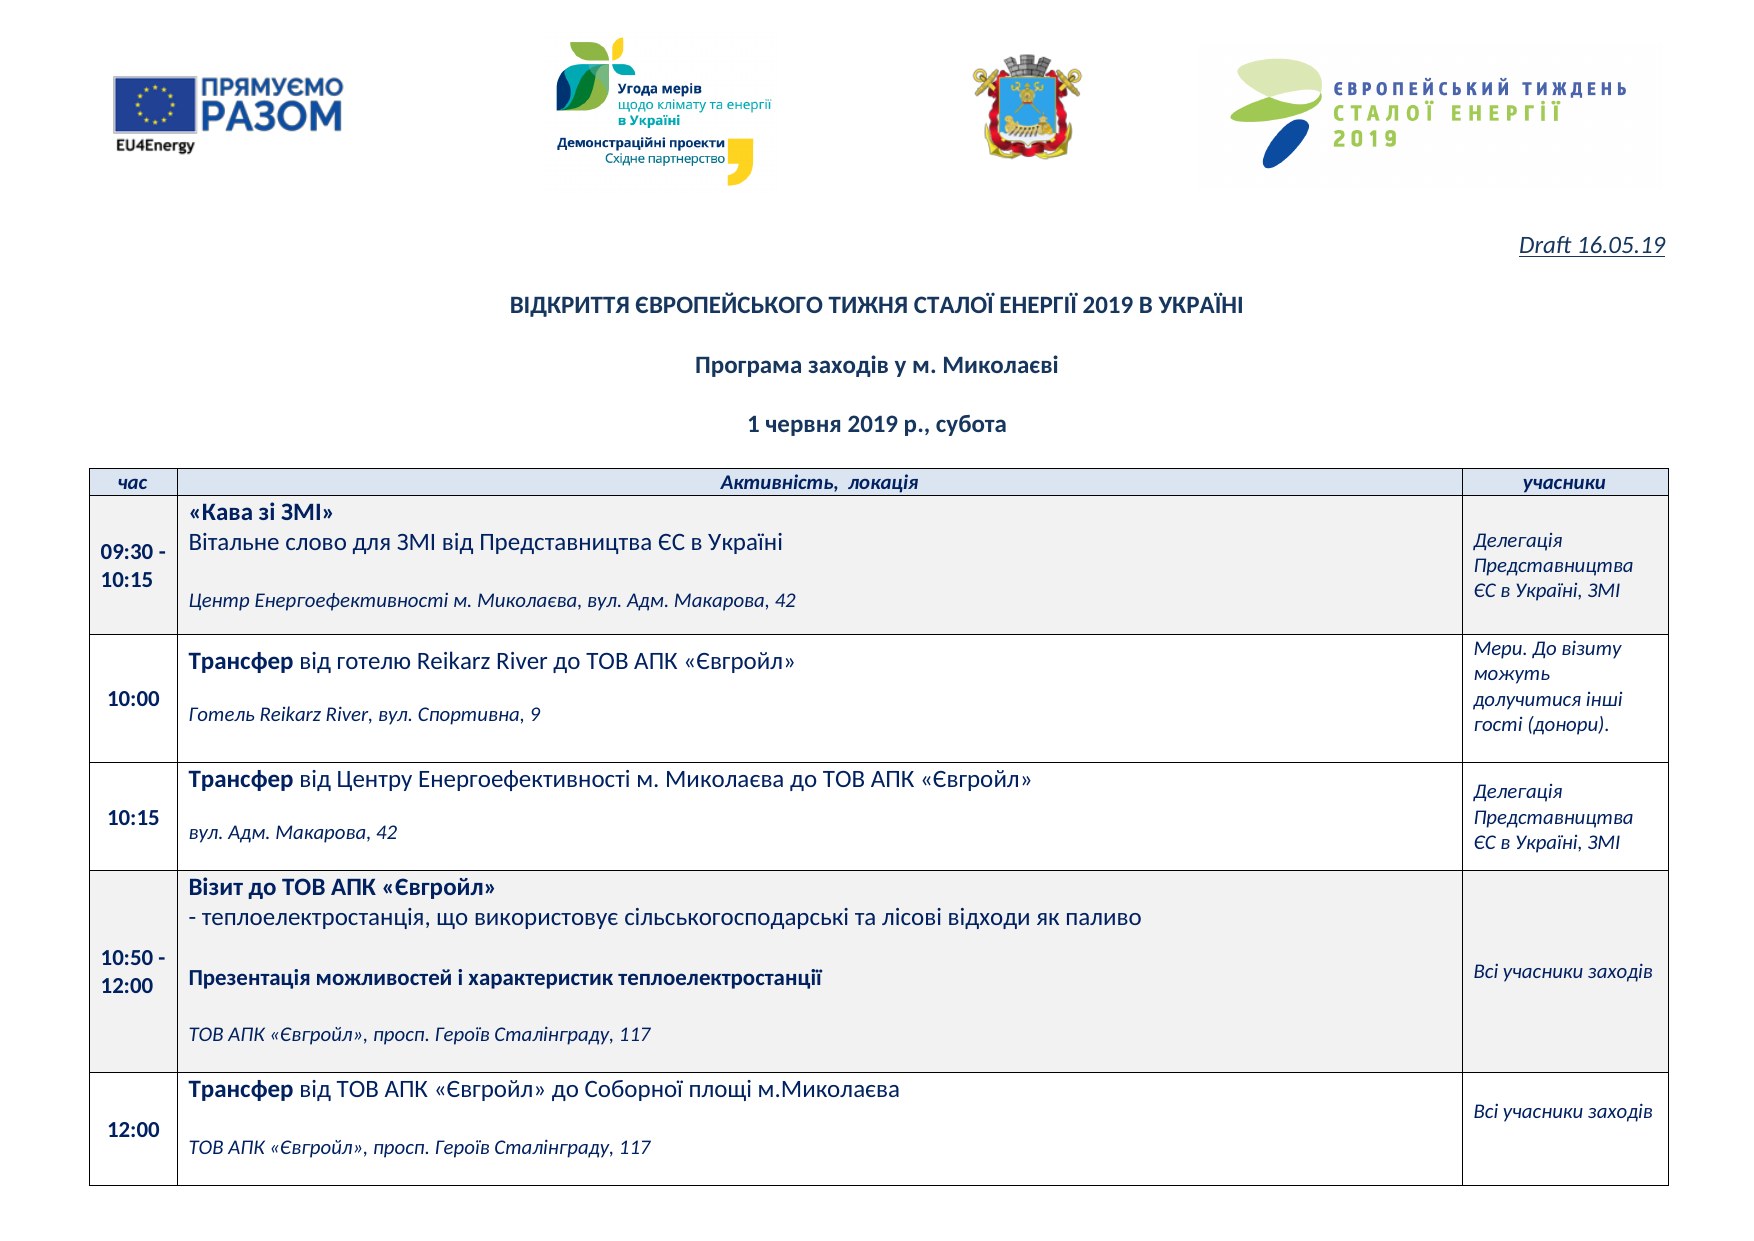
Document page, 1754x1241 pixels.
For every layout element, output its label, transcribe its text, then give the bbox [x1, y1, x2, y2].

picture [968, 51, 1087, 163]
table_cell Трансфер від Центру Енергоефективності м. Миколаєва до ТОВ АПК «Євгройл» вул. Адм. Макарова, 42 [178, 763, 1462, 870]
table_cell Трансфер від ТОВ АПК «Євгройл» до Соборної площі м.Миколаєва ТОВ АПК «Євгройл», просп. Героїв Сталінграду, 117 [178, 1073, 1462, 1185]
table_header час [90, 469, 177, 495]
table_cell 09:30 -10:15 [90, 496, 177, 634]
text Draft 16.05.19 [89, 229, 1665, 260]
text Програма заходів у м. Миколаєві [89, 349, 1665, 379]
table_cell Трансфер від готелю Reikarz River до ТОВ АПК «Євгройл» Готель Reikarz River, вул. Спортивна, 9 [178, 635, 1462, 762]
table_cell Делегація Представництва ЄС в Україні, ЗМІ [1463, 496, 1668, 634]
table_cell «Кава зі ЗМІ» Вітальне слово для ЗМІ від Представництва ЄС в Україні Центр Енергоефективності м. Миколаєва, вул. Адм. Макарова, 42 [178, 496, 1462, 634]
table_header учасники [1463, 469, 1668, 495]
text 1 червня 2019 р., субота [89, 409, 1665, 439]
text ВІДКРИТТЯ ЄВРОПЕЙСЬКОГО ТИЖНЯ СТАЛОЇ ЕНЕРГІЇ 2019 В УКРАЇНІ [89, 289, 1665, 320]
table_header Активність, локація [178, 469, 1462, 495]
table_cell Візит до ТОВ АПК «Євгройл» - теплоелектростанція, що використовує сільськогосподарські та лісові відходи як паливо Презентація можливостей і характеристик теплоелектростанції ТОВ АПК «Євгройл», просп. Героїв Сталінграду, 117 [178, 871, 1462, 1072]
table_cell Всі учасники заходів [1463, 1073, 1668, 1185]
picture [545, 28, 782, 194]
picture [1197, 42, 1663, 189]
table_cell 12:00 [90, 1073, 177, 1185]
table_cell Всі учасники заходів [1463, 871, 1668, 1072]
table_cell 10:15 [90, 763, 177, 870]
picture [88, 42, 386, 202]
table_cell Мери. До візиту можуть долучитися інші гості (донори). [1463, 635, 1668, 762]
table_cell 10:50 -12:00 [90, 871, 177, 1072]
table_cell Делегація Представництва ЄС в Україні, ЗМІ [1463, 763, 1668, 870]
table_cell 10:00 [90, 635, 177, 762]
